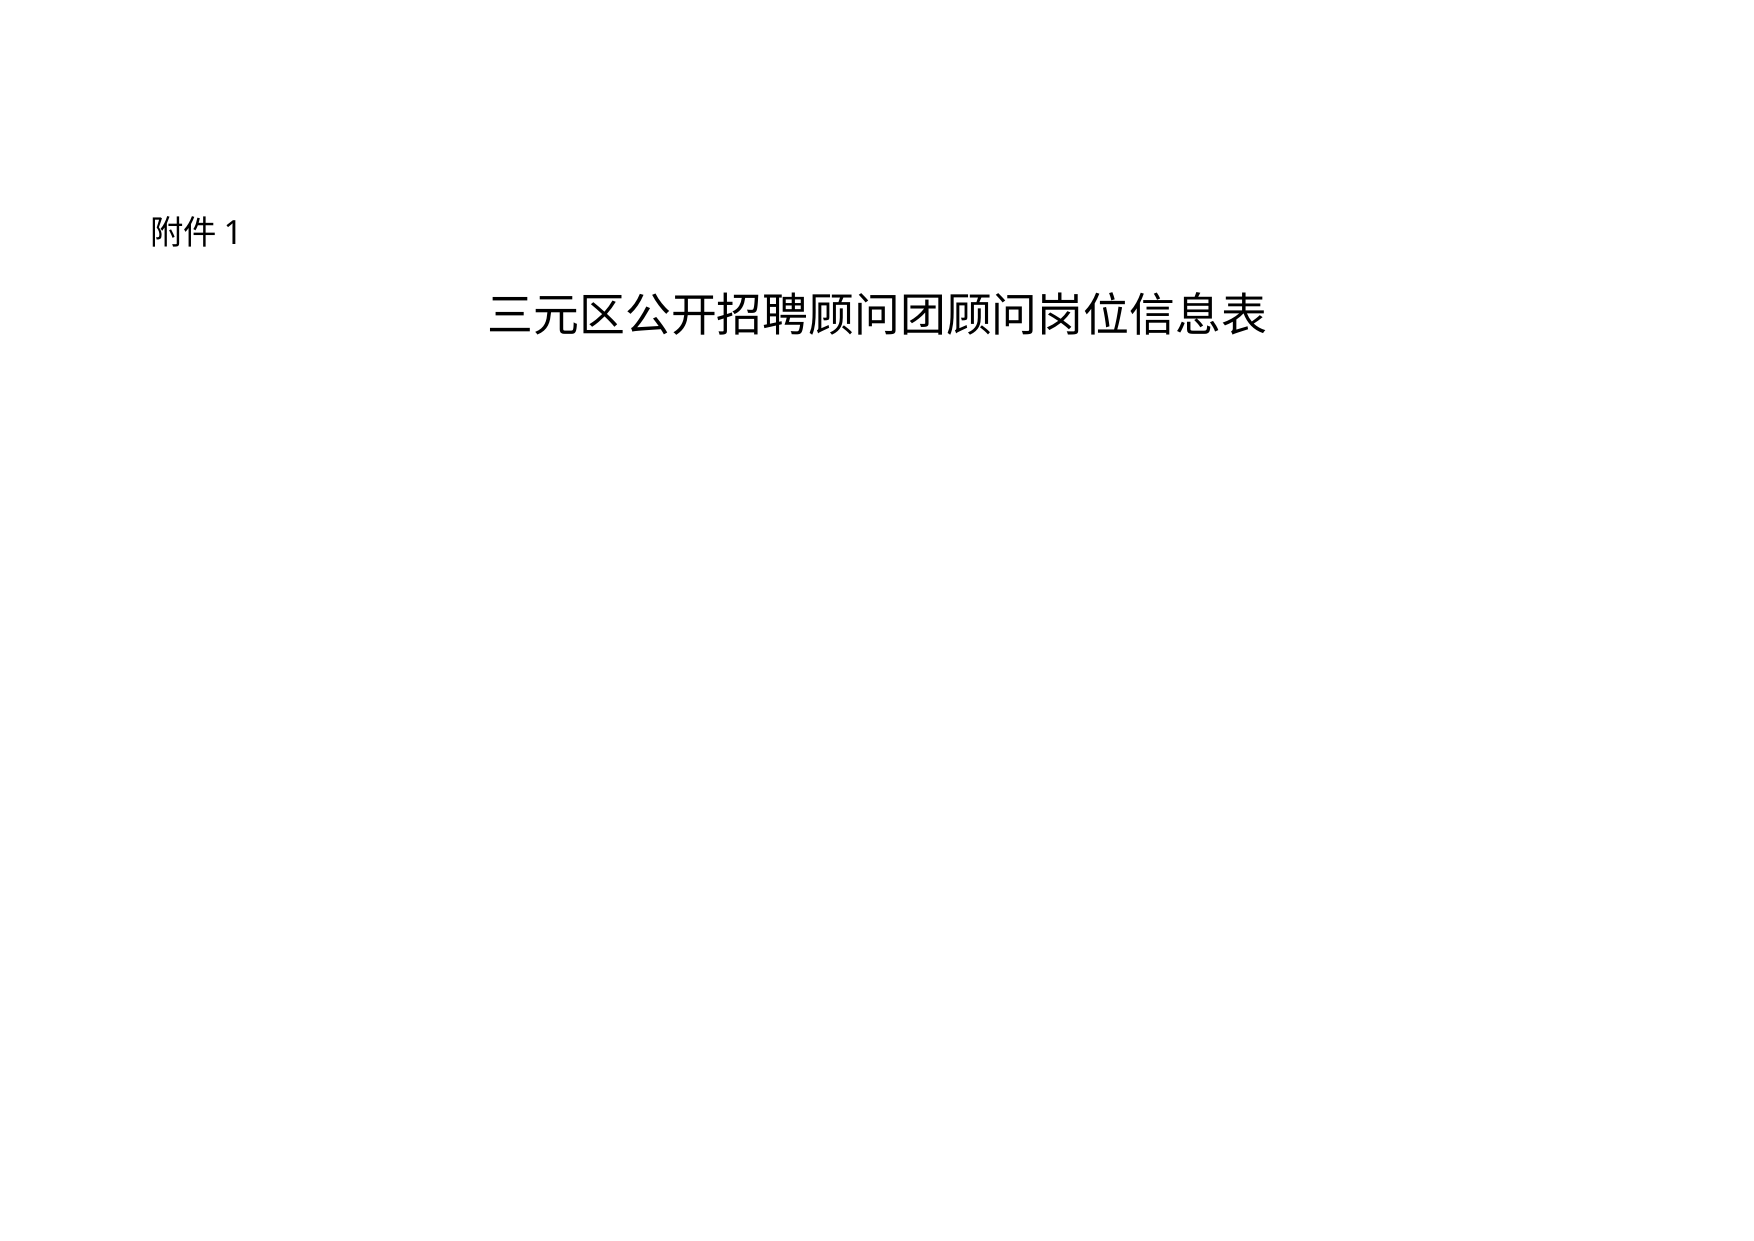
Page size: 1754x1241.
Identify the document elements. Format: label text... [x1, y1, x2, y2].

text 附件1 [150, 198, 1604, 263]
text 三元区公开招聘顾问团顾问岗位信息表 [150, 263, 1604, 360]
